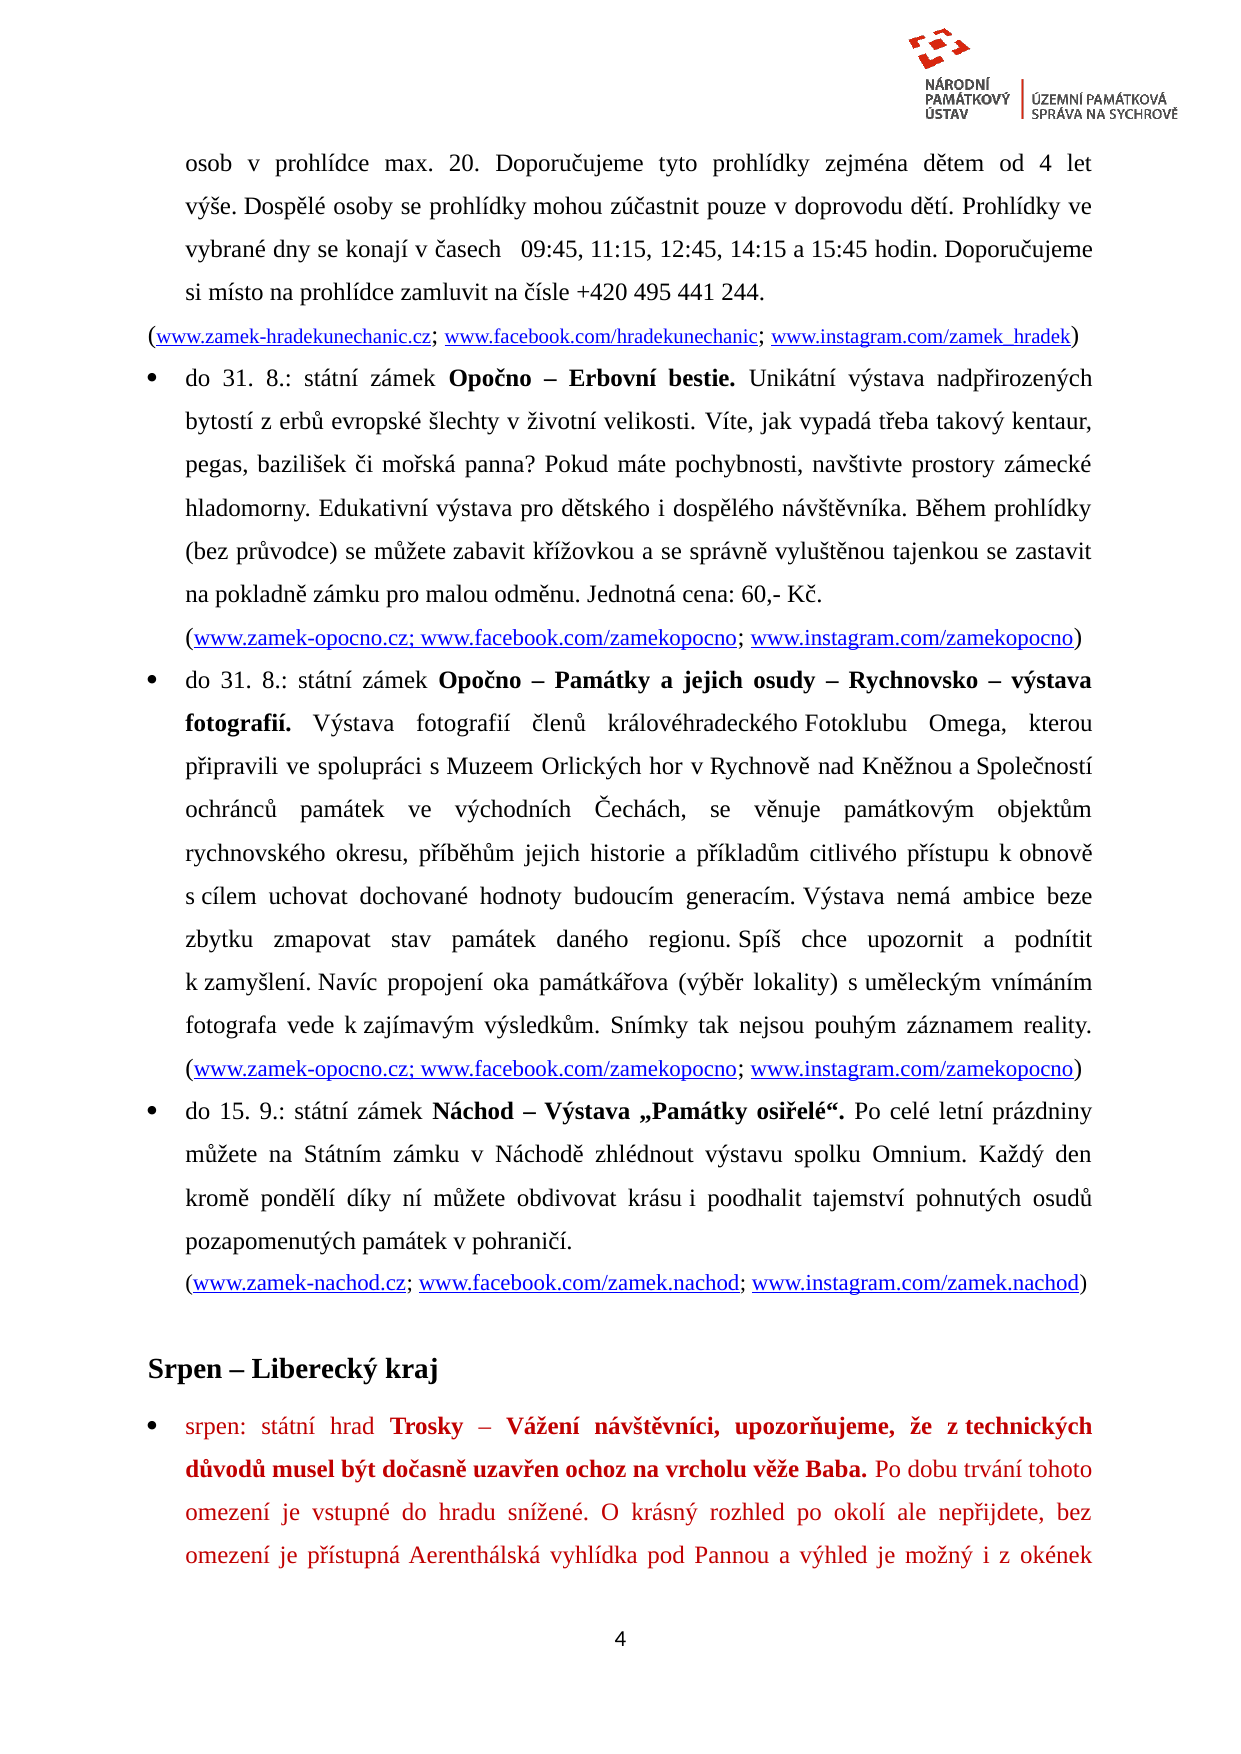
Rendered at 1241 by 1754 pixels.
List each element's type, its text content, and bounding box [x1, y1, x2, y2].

picture [908, 28, 1178, 119]
list do 15. 9.: státní zámek Náchod – Výstava „Památky osiřelé“. Po celé letní prázdniny můžete na Státním zámku v Náchodě zhlédnout výstavu spolku Omnium. Každý den kromě pondělí díky ní můžete obdivovat krásu i poodhalit tajemství pohnutých osudů pozapomenutých památek v pohraničí. [148, 1096, 1093, 1254]
list (www.zamek-nachod.cz; www.facebook.com/zamek.nachod; www.instagram.com/zamek.nachod) [185, 1269, 1093, 1295]
list (www.zamek-hradekunechanic.cz; www.facebook.com/hradekunechanic; www.instagram.com/zamek_hradek) [148, 320, 1093, 349]
list do 31. 8.: státní zámek Opočno – Erbovní bestie. Unikátní výstava nadpřirozených bytostí z erbů evropské šlechty v životní velikosti. Víte, jak vypadá třeba takový kentaur, pegas, bazilišek či mořská panna? Pokud máte pochybnosti, navštivte prostory zámecké hladomorny. Edukativní výstava pro dětského i dospělého návštěvníka. Během prohlídky (bez průvodce) se můžete zabavit křížovkou a se správně vyluštěnou tajenkou se zastavit na pokladně zámku pro malou odměnu. Jednotná cena: 60,- Kč. [148, 363, 1093, 608]
list do 31. 8.: státní zámek Opočno – Památky a jejich osudy – Rychnovsko – výstava fotografií. Výstava fotografií členů královéhradeckého Fotoklubu Omega, kterou připravili ve spolupráci s Muzeem Orlických hor v Rychnově nad Kněžnou a Společností ochránců památek ve východních Čechách, se věnuje památkovým objektům rychnovského okresu, příběhům jejich historie a příkladům citlivého přístupu k obnově s cílem uchovat dochované hodnoty budoucím generacím. Výstava nemá ambice beze zbytku zmapovat stav památek daného regionu. Spíš chce upozornit a podnítit k zamyšlení. Navíc propojení oka památkářova (výběr lokality) s uměleckým vnímáním fotografa vede k zajímavým výsledkům. Snímky tak nejsou pouhým záznamem reality. (www.zamek-opocno.cz; www.facebook.com/zamekopocno; www.instagram.com/zamekopocno) [148, 665, 1093, 1082]
list (www.zamek-opocno.cz; www.facebook.com/zamekopocno; www.instagram.com/zamekopocno) [185, 622, 1093, 651]
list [148, 148, 1093, 306]
subtitle Srpen – Liberecký kraj [148, 1351, 1093, 1385]
